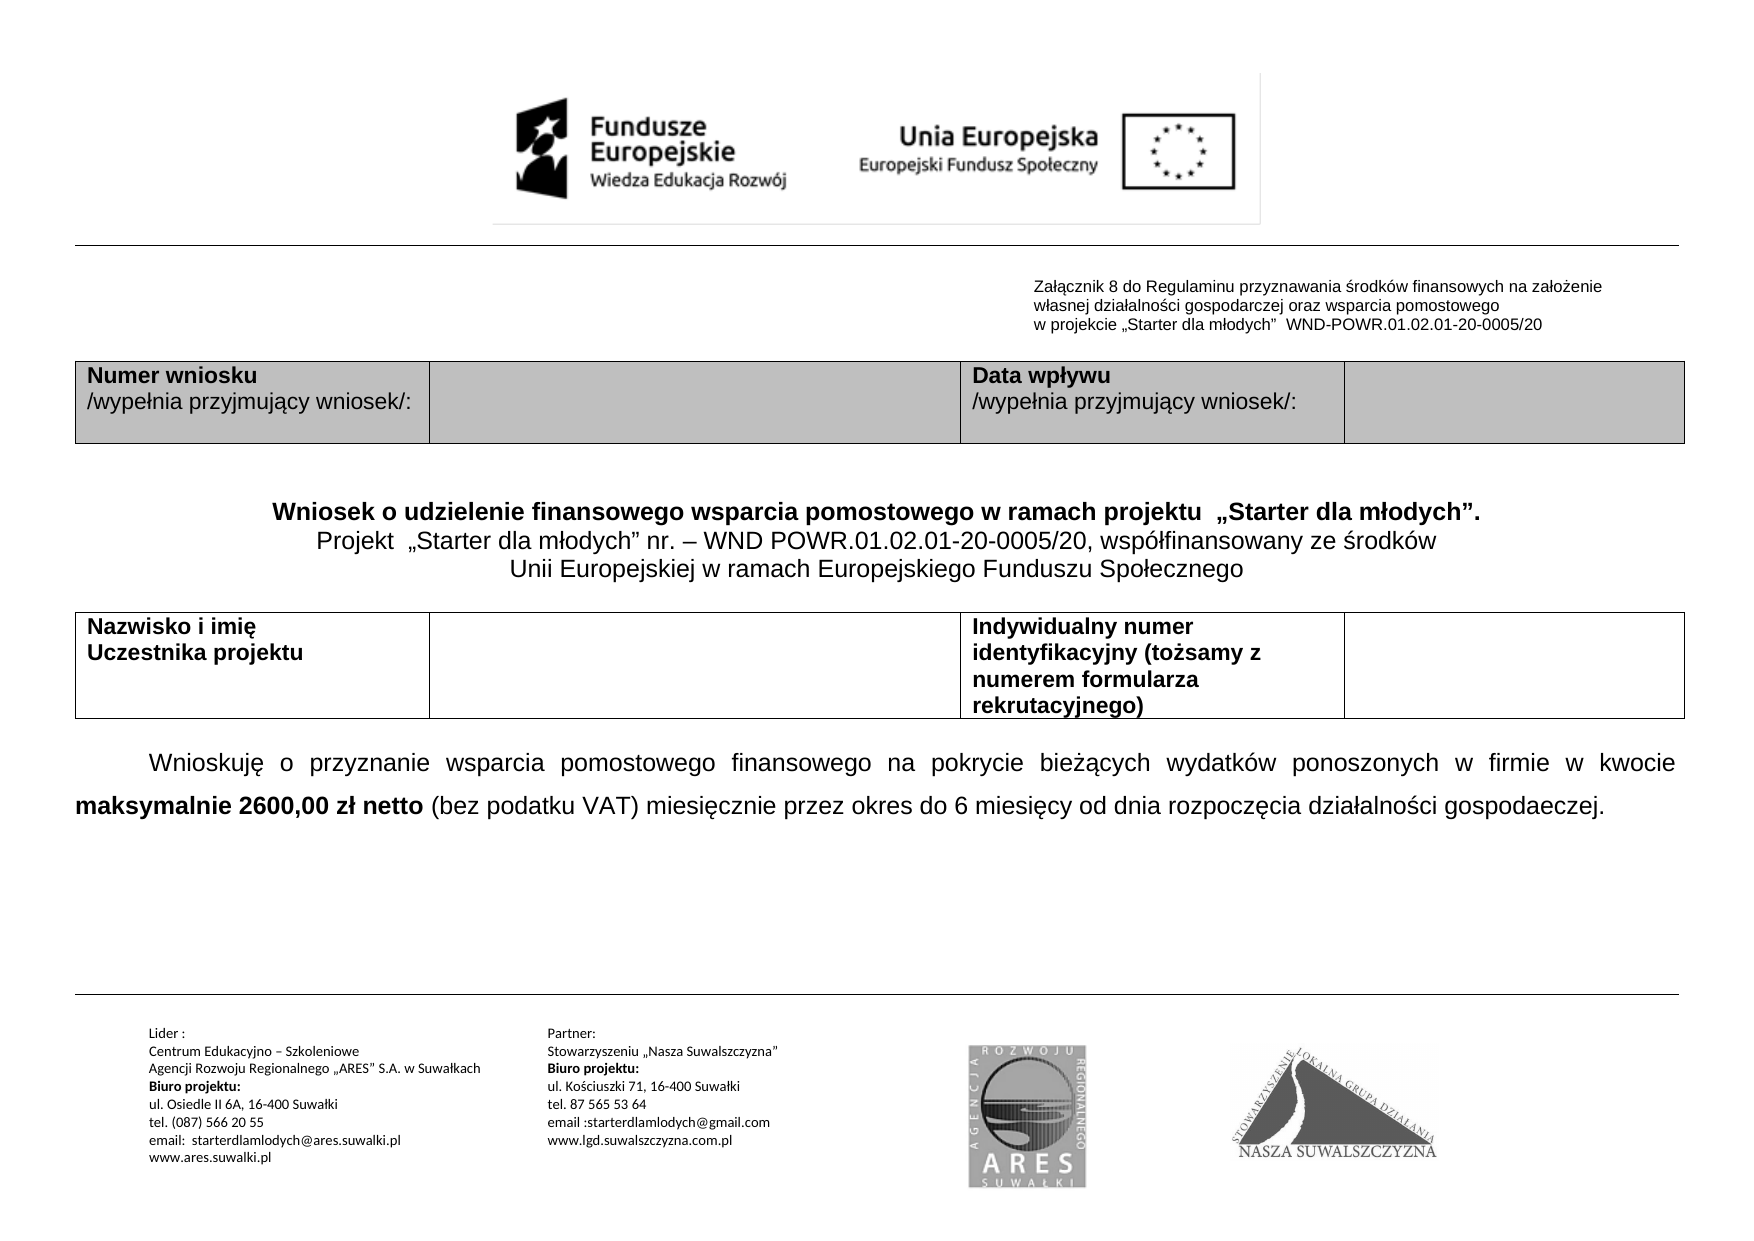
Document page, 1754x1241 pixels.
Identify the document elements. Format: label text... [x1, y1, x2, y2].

picture [492, 73, 1262, 226]
text w projekcie „Starter dla młodych” WND-POWR.01.02.01-20-0005/20 [960, 315, 1679, 334]
text własnej działalności gospodarczej oraz wsparcia pomostowego [75, 296, 1679, 315]
table_header Numer wniosku /wypełnia przyjmujący wniosek/: [76, 362, 429, 443]
table_header [1345, 613, 1684, 718]
table_header [430, 362, 960, 443]
table_header [430, 613, 960, 718]
text Unii Europejskiej w ramach Europejskiego Funduszu Społecznego [75, 554, 1679, 583]
table_header Nazwisko i imię Uczestnika projektu [76, 613, 429, 718]
table_header Indywidualny numer identyfikacyjny (tożsamy z numerem formularza rekrutacyjnego) [961, 613, 1344, 718]
text Wniosek o udzielenie finansowego wsparcia pomostowego w ramach projektu „Starter dla młodych”. [75, 497, 1679, 526]
table_header Data wpływu /wypełnia przyjmujący wniosek/: [961, 362, 1344, 443]
text Projekt „Starter dla młodych” nr. – WND POWR.01.02.01-20-0005/20, współfinansowany ze środków [75, 526, 1679, 554]
table_header [1345, 362, 1684, 443]
text Załącznik 8 do Regulaminu przyznawania środków finansowych na założenie [960, 277, 1679, 296]
text Wnioskuję o przyznanie wsparcia pomostowego finansowego na pokrycie bieżących wydatków ponoszonych w firmie w kwocie maksymalnie 2600,00 zł netto (bez podatku VAT) miesięcznie przez okres do 6 miesięcy od dnia rozpoczęcia działalności gospodaeczej. [75, 748, 1679, 820]
